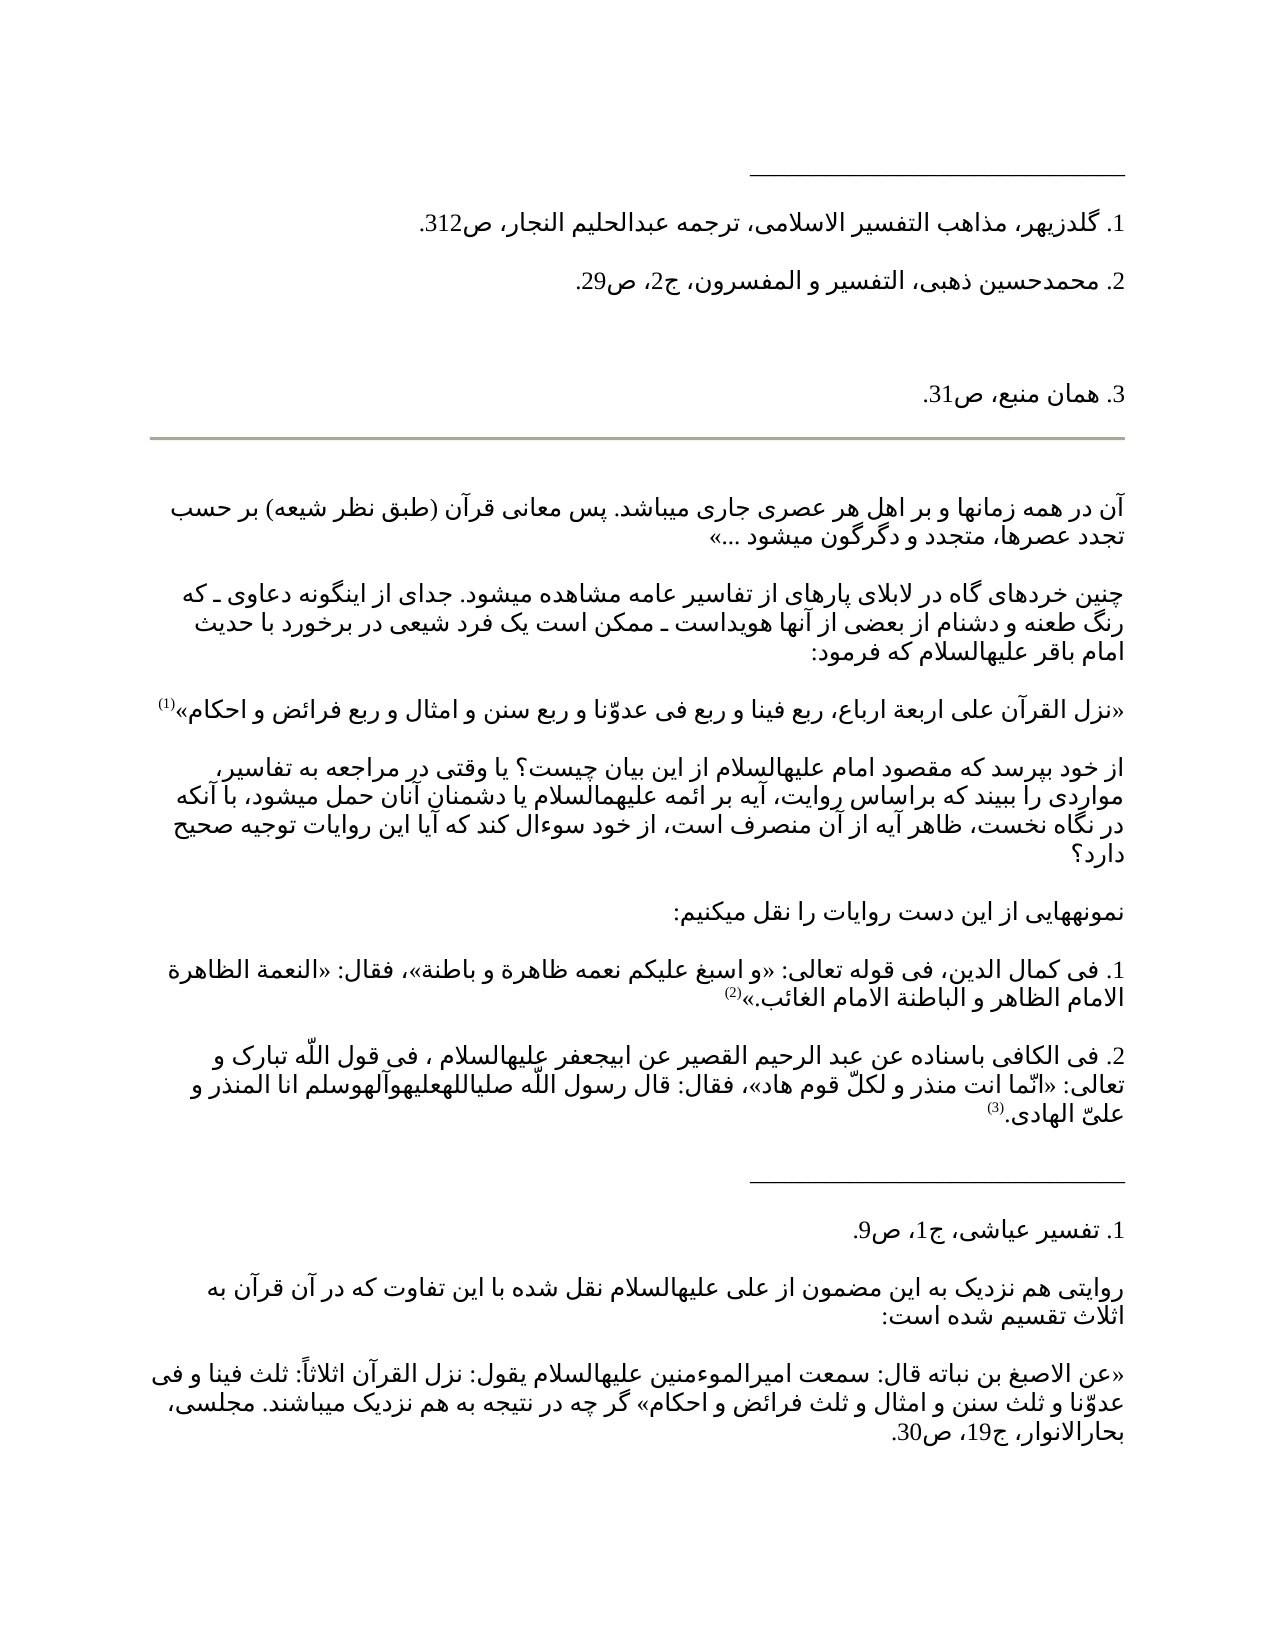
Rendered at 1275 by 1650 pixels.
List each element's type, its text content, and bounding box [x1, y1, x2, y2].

text 1. فی کمال الدین، فی قوله تعالی: «و اسبغ علیکم نعمه ظاهرة و باطنة»، فقال: «النعمة الظاهرة الامام الظاهر و الباطنة الامام الغائب.»(2) [150, 955, 1125, 1012]
text 1. گلدزیهر، مذاهب التفسیر الاسلامی، ترجمه عبدالحلیم النجار، ص312. [150, 208, 1125, 237]
text روایتی هم نزدیک به این مضمون از علی علیه‏السلام نقل شده با این تفاوت که در آن قرآن به اثلاث تقسیم شده است: [150, 1273, 1125, 1330]
text 3. همان منبع، ص31. [150, 324, 1125, 408]
text ______________________________ [150, 1157, 1125, 1186]
text چنین خرده‏ای گاه در لابلای پاره‏ای از تفاسیر عامه مشاهده می‏شود. جدای از این‏گونه دعاوی ـ که رنگ طعنه و دشنام از بعضی از آنها هویداست ـ ممکن است یک فرد شیعی در برخورد با حدیث امام باقر علیه‏السلام که فرمود: [150, 579, 1125, 666]
text 2. محمدحسین ذهبی، التفسیر و المفسرون، ج2، ص29. [150, 266, 1125, 294]
text از خود بپرسد که مقصود امام علیه‏السلام از این بیان چیست؟ یا وقتی در مراجعه به تفاسیر، مواردی را ببیند که براساس روایت، آیه بر ائمه علیهم‏السلام یا دشمنان آنان حمل می‏شود، با آن‏که در نگاه نخست، ظاهر آیه از آن منصرف است، از خود سوءال کند که آیا این روایات توجیه صحیح دارد؟ [150, 753, 1125, 868]
text ______________________________ [150, 150, 1125, 179]
text «عن الاصبغ بن نباته قال: سمعت امیرالموءمنین علیه‏السلام یقول: نزل القرآن اثلاثاً: ثلث فینا و فی عدوّنا و ثلث سنن و امثال و ثلث فرائض و احکام» گر چه در نتیجه به هم نزدیک می‏باشند. مجلسی، بحارالانوار، ج19، ص30. [150, 1359, 1125, 1446]
text آن در همه زمانها و بر اهل هر عصری جاری می‏باشد. پس معانی قرآن (طبق نظر شیعه) بر حسب تجدد عصرها، متجدد و دگرگون می‏شود ...» [150, 493, 1125, 550]
text 1. تفسیر عیاشی، ج1، ص9. [150, 1215, 1125, 1243]
text نمونه‏هایی از این دست روایات را نقل می‏کنیم: [150, 897, 1125, 926]
text 2. فی الکافی باسناده عن عبد الرحیم القصیر عن ابی‏جعفر علیه‏السلام ، فی قول اللّه تبارک و تعالی: «انّما انت منذر و لکلّ قوم هاد»، فقال: قال رسول اللّه صلی‏الله‏علیه‏و‏آله‏وسلم انا المنذر و علیّ الهادی.(3) [150, 1041, 1125, 1128]
text «نزل القرآن علی اربعة ارباع، ربع فینا و ربع فی عدوّنا و ربع سنن و امثال و ربع فرائض و احکام»(1) [150, 695, 1125, 723]
